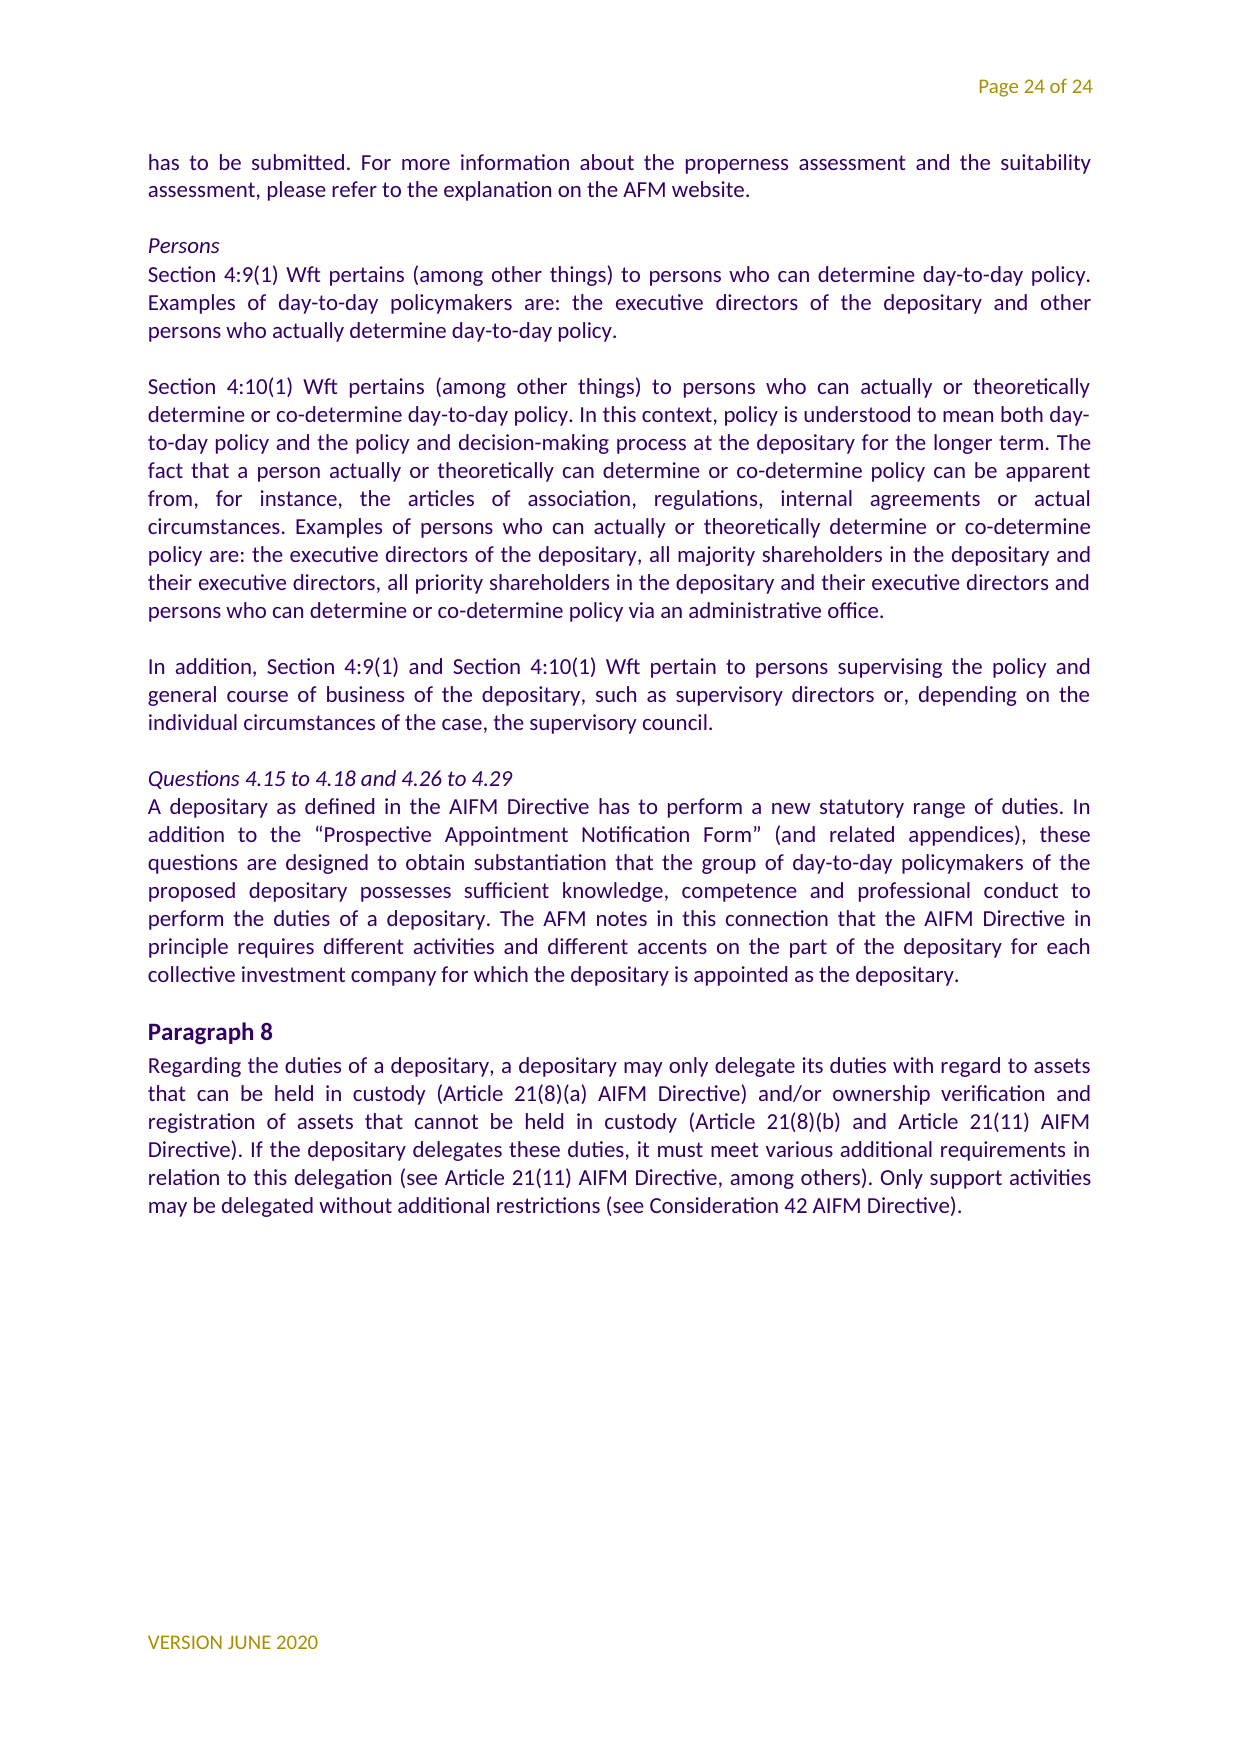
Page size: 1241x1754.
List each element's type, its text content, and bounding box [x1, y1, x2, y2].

text Questions 4.15 to 4.18 and 4.26 to 4.29 [148, 764, 1093, 792]
text A depositary as defined in the AIFM Directive has to perform a new statutory range of duties. In addition to the “Prospective Appointment Notification Form” (and related appendices), these questions are designed to obtain substantiation that the group of day-to-day policymakers of the proposed depositary possesses sufficient knowledge, competence and professional conduct to perform the duties of a depositary. The AFM notes in this connection that the AIFM Directive in principle requires different activities and different accents on the part of the depositary for each collective investment company for which the depositary is appointed as the depositary. [148, 792, 1093, 988]
text In addition, Section 4:9(1) and Section 4:10(1) Wft pertain to persons supervising the policy and general course of business of the depositary, such as supervisory directors or, depending on the individual circumstances of the case, the supervisory council. [148, 652, 1093, 736]
text Paragraph 8 [148, 1016, 1093, 1047]
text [148, 148, 1093, 204]
text Section 4:9(1) Wft pertains (among other things) to persons who can determine day-to-day policy. Examples of day-to-day policymakers are: the executive directors of the depositary and other persons who actually determine day-to-day policy. [148, 260, 1093, 344]
text Section 4:10(1) Wft pertains (among other things) to persons who can actually or theoretically determine or co-determine day-to-day policy. In this context, policy is understood to mean both day-to-day policy and the policy and decision-making process at the depositary for the longer term. The fact that a person actually or theoretically can determine or co-determine policy can be apparent from, for instance, the articles of association, regulations, internal agreements or actual circumstances. Examples of persons who can actually or theoretically determine or co-determine policy are: the executive directors of the depositary, all majority shareholders in the depositary and their executive directors, all priority shareholders in the depositary and their executive directors and persons who can determine or co-determine policy via an administrative office. [148, 372, 1093, 624]
text Persons [148, 232, 1093, 260]
text Regarding the duties of a depositary, a depositary may only delegate its duties with regard to assets that can be held in custody (Article 21(8)(a) AIFM Directive) and/or ownership verification and registration of assets that cannot be held in custody (Article 21(8)(b) and Article 21(11) AIFM Directive). If the depositary delegates these duties, it must meet various additional requirements in relation to this delegation (see Article 21(11) AIFM Directive, among others). Only support activities may be delegated without additional restrictions (see Consideration 42 AIFM Directive). [148, 1051, 1093, 1219]
